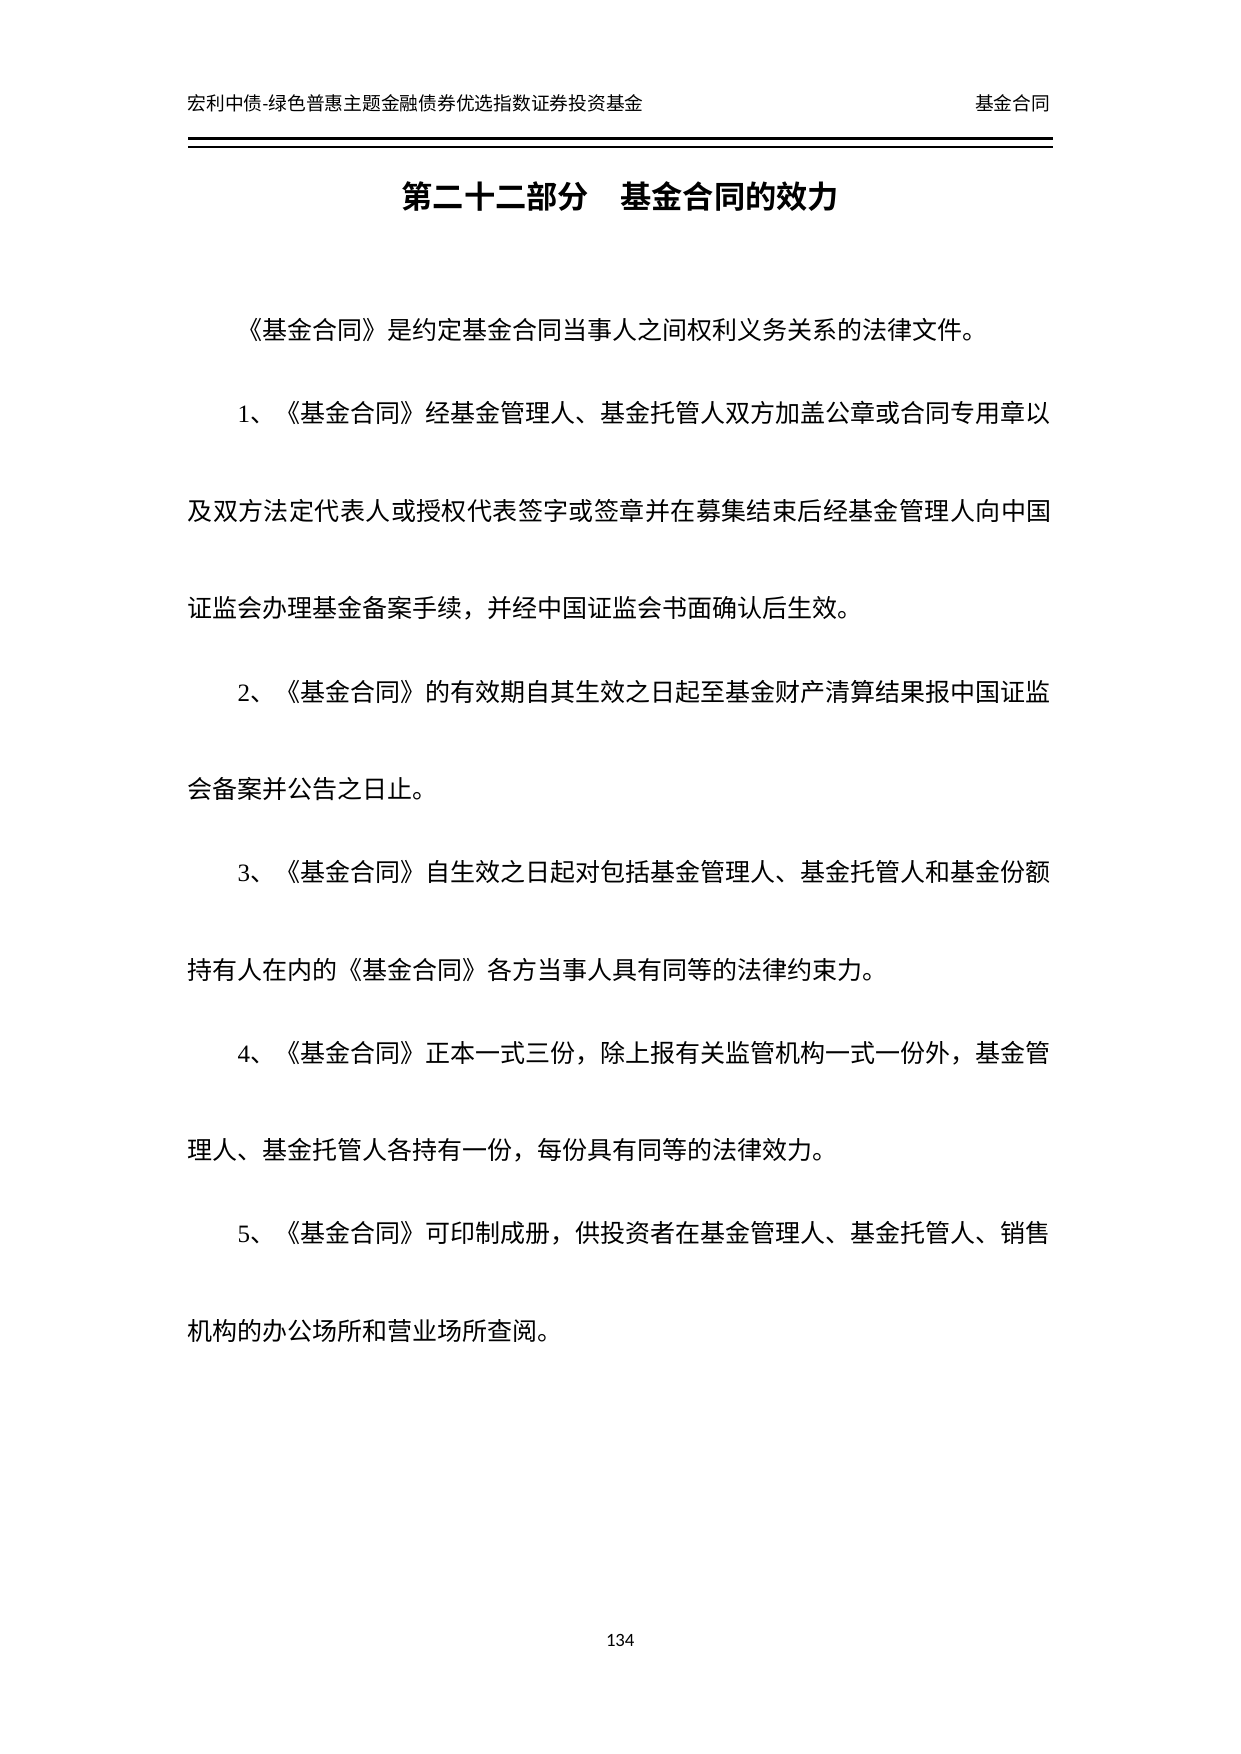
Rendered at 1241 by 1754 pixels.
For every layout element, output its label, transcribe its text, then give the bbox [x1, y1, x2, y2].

text 2、《基金合同》的有效期自其生效之日起至基金财产清算结果报中国证监会备案并公告之日止。 [187, 658, 1053, 820]
text 5、《基金合同》可印制成册，供投资者在基金管理人、基金托管人、销售机构的办公场所和营业场所查阅。 [187, 1199, 1053, 1362]
text 1、《基金合同》经基金管理人、基金托管人双方加盖公章或合同专用章以及双方法定代表人或授权代表签字或签章并在募集结束后经基金管理人向中国证监会办理基金备案手续，并经中国证监会书面确认后生效。 [187, 379, 1053, 639]
text 3、《基金合同》自生效之日起对包括基金管理人、基金托管人和基金份额持有人在内的《基金合同》各方当事人具有同等的法律约束力。 [187, 838, 1053, 1001]
text 《基金合同》是约定基金合同当事人之间权利义务关系的法律文件。 [187, 296, 1053, 361]
subtitle 第二十二部分 基金合同的效力 [187, 162, 1053, 227]
text 4、《基金合同》正本一式三份，除上报有关监管机构一式一份外，基金管理人、基金托管人各持有一份，每份具有同等的法律效力。 [187, 1019, 1053, 1181]
